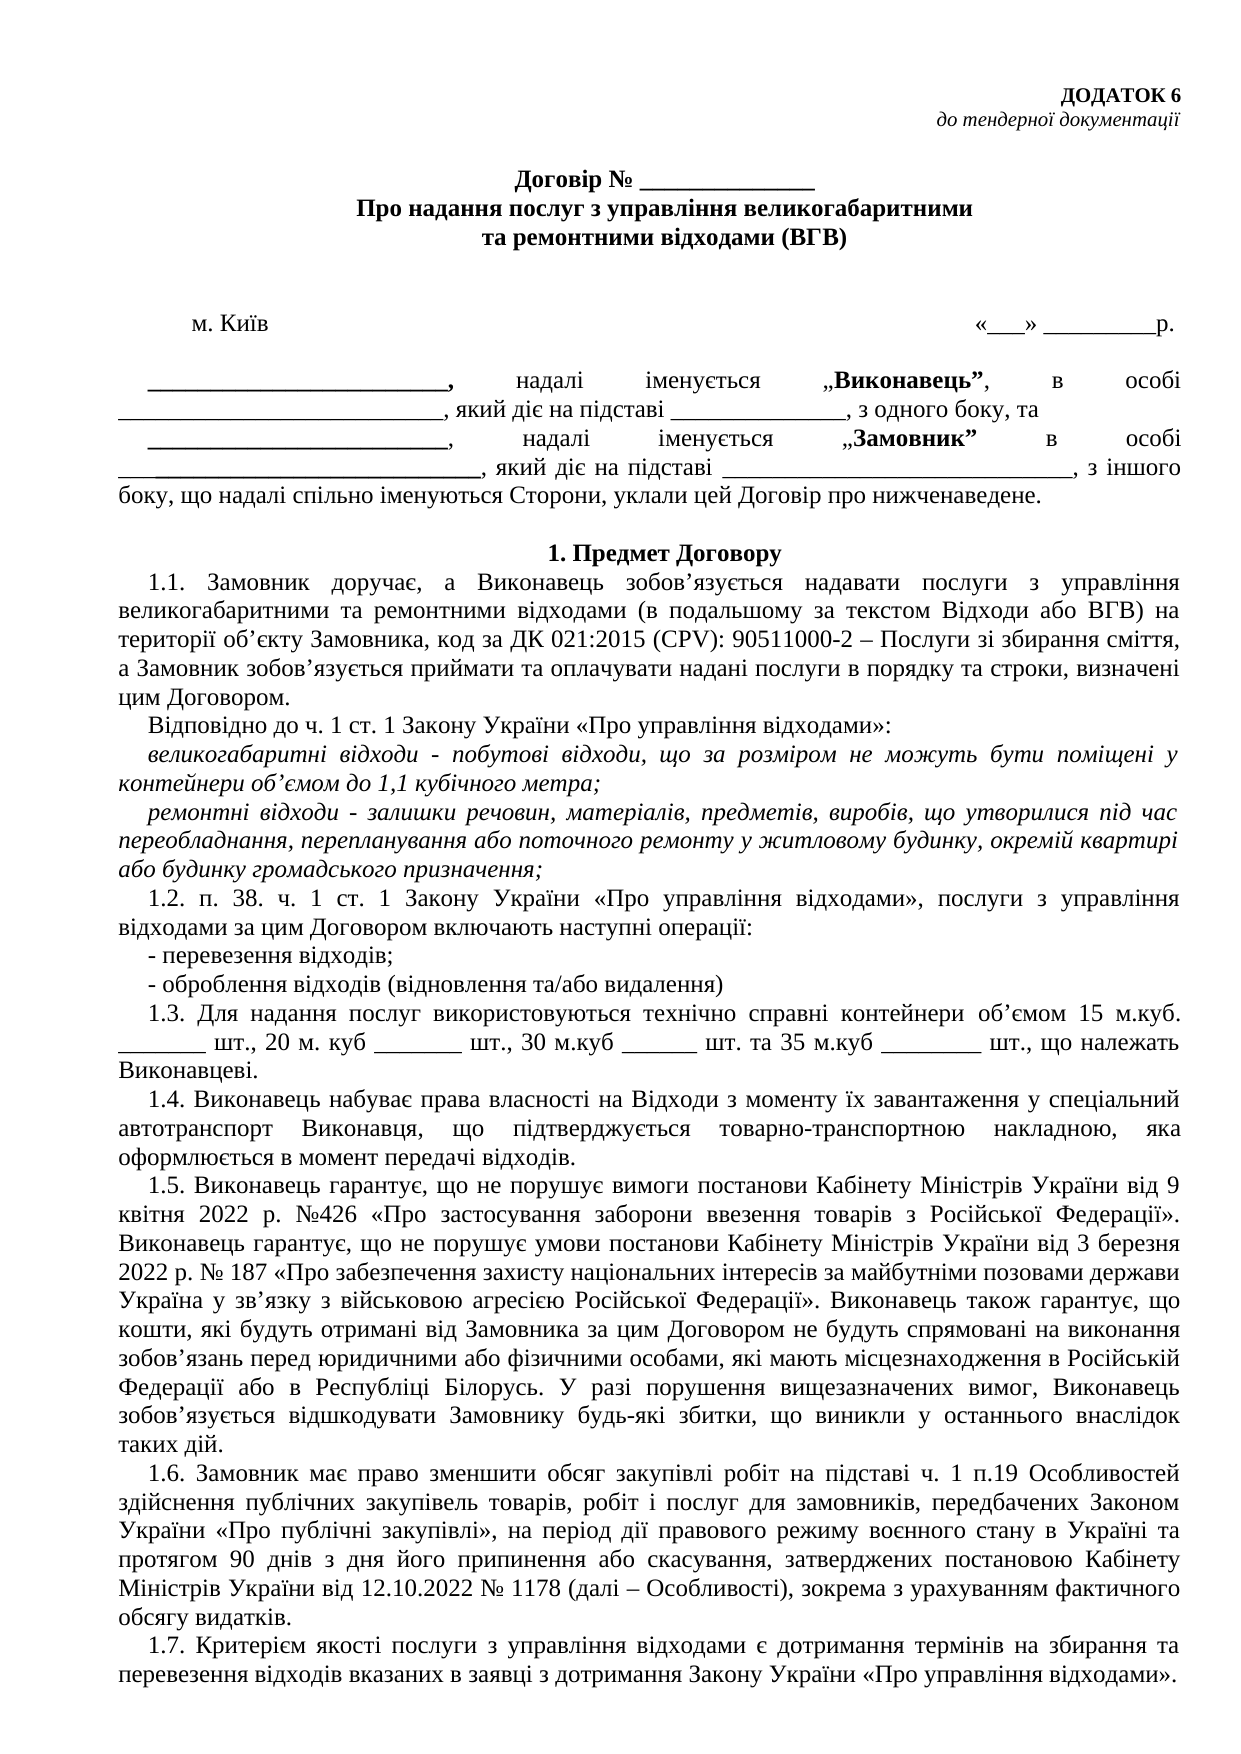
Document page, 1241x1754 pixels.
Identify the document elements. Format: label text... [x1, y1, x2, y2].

text до тендерної документації [737, 107, 1181, 131]
text великогабаритні відходи - побутові відходи, що за розміром не можуть бути поміщені у контейнери об’ємом до 1,1 кубічного метра; [118, 739, 1181, 797]
text 1. Предмет Договору [118, 538, 1181, 567]
text Про надання послуг з управління великогабаритними [118, 193, 1181, 222]
text Відповідно до ч. 1 ст. 1 Закону України «Про управління відходами»: [118, 711, 1181, 739]
text - оброблення відходів (відновлення та/або видалення) [118, 969, 1181, 998]
text 1.4. Виконавець набуває права власності на Відходи з моменту їх завантаження у спеціальний автотранспорт Виконавця, що підтверджується товарно-транспортною накладною, яка оформлюється в момент передачі відходів. [118, 1084, 1181, 1171]
text м. Київ «___» _________р. [118, 308, 1181, 337]
text ДОДАТОК 6 [737, 83, 1181, 107]
text та ремонтними відходами (ВГВ) [118, 222, 1181, 251]
text ________________________, надалі іменується „Виконавець”, в особі __________________________, який діє на підставі ______________, з одного боку, та [118, 366, 1181, 423]
text ________________________, надалі іменується „Замовник” в особі _____________________________, який діє на підставі ____________________________, з іншого боку, що надалі спільно іменуються Сторони, уклали цей Договір про нижченаведене. [118, 423, 1181, 509]
text - перевезення відходів; [118, 941, 1181, 969]
text ремонтні відходи - залишки речовин, матеріалів, предметів, виробів, що утворилися під час переобладнання, перепланування або поточного ремонту у житловому будинку, окремій квартирі або будинку громадського призначення; [118, 797, 1181, 883]
text Договір № ______________ [118, 164, 1181, 193]
text 1.7. Критерієм якості послуги з управління відходами є дотримання термінів на збирання та перевезення відходів вказаних в заявці з дотримання Закону України «Про управління відходами». [118, 1631, 1181, 1688]
text 1.2. п. 38. ч. 1 ст. 1 Закону України «Про управління відходами», послуги з управління відходами за цим Договором включають наступні операції: [118, 883, 1181, 941]
text 1.6. Замовник має право зменшити обсяг закупівлі робіт на підставі ч. 1 п.19 Особливостей здійснення публічних закупівель товарів, робіт і послуг для замовників, передбачених Законом України «Про публічні закупівлі», на період дії правового режиму воєнного стану в Україні та протягом 90 днів з дня його припинення або скасування, затверджених постановою Кабінету Міністрів України від 12.10.2022 № 1178 (далі – Особливості), зокрема з урахуванням фактичного обсягу видатків. [118, 1458, 1181, 1631]
text 1.1. Замовник доручає, а Виконавець зобов’язується надавати послуги з управління великогабаритними та ремонтними відходами (в подальшому за текстом Відходи або ВГВ) на території об’єкту Замовника, код за ДК 021:2015 (CPV): 90511000-2 – Послуги зі збирання сміття, а Замовник зобов’язується приймати та оплачувати надані послуги в порядку та строки, визначені цим Договором. [118, 567, 1181, 711]
text 1.3. Для надання послуг використовуються технічно справні контейнери об’ємом 15 м.куб. _______ шт., 20 м. куб _______ шт., 30 м.куб ______ шт. та 35 м.куб ________ шт., що належать Виконавцеві. [118, 998, 1181, 1084]
text 1.5. Виконавець гарантує, що не порушує вимоги постанови Кабінету Міністрів України від 9 квітня 2022 р. №426 «Про застосування заборони ввезення товарів з Російської Федерації». Виконавець гарантує, що не порушує умови постанови Кабінету Міністрів України від 3 березня 2022 р. № 187 «Про забезпечення захисту національних інтересів за майбутніми позовами держави Україна у зв’язку з військовою агресією Російської Федерації». Виконавець також гарантує, що кошти, які будуть отримані від Замовника за цим Договором не будуть спрямовані на виконання зобов’язань перед юридичними або фізичними особами, які мають місцезнаходження в Російській Федерації або в Республіці Білорусь. У разі порушення вищезазначених вимог, Виконавець зобов’язується відшкодувати Замовнику будь-які збитки, що виникли у останнього внаслідок таких дій. [118, 1171, 1181, 1458]
